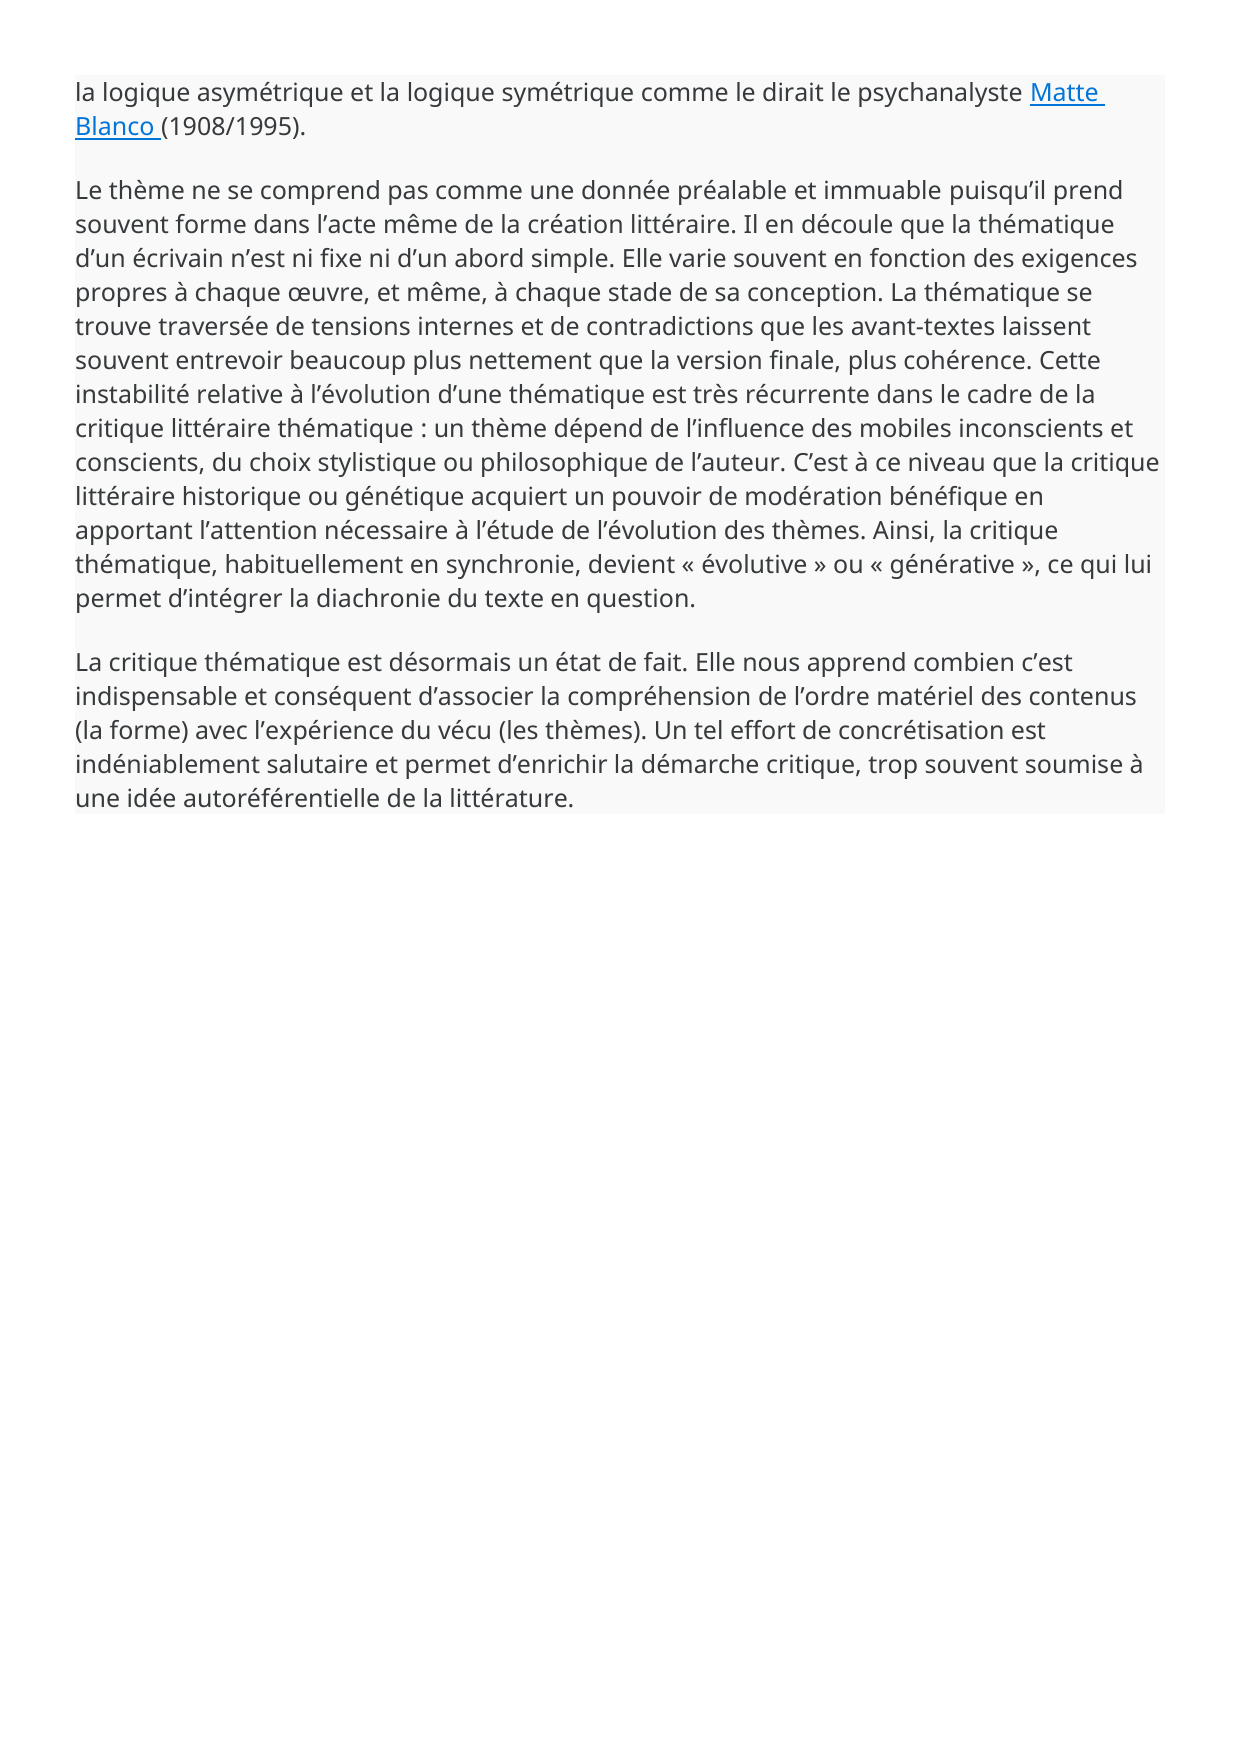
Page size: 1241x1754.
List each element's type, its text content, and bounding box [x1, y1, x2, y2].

text La critique thématique est désormais un état de fait. Elle nous apprend combien c’est indispensable et conséquent d’associer la compréhension de l’ordre matériel des contenus (la forme) avec l’expérience du vécu (les thèmes). Un tel effort de concrétisation est indéniablement salutaire et permet d’enrichir la démarche critique, trop souvent soumise à une idée autoréférentielle de la littérature. [75, 644, 1165, 814]
text Le thème ne se comprend pas comme une donnée préalable et immuable puisqu’il prend souvent forme dans l’acte même de la création littéraire. Il en découle que la thématique d’un écrivain n’est ni fixe ni d’un abord simple. Elle varie souvent en fonction des exigences propres à chaque œuvre, et même, à chaque stade de sa conception. La thématique se trouve traversée de tensions internes et de contradictions que les avant-textes laissent souvent entrevoir beaucoup plus nettement que la version finale, plus cohérence. Cette instabilité relative à l’évolution d’une thématique est très récurrente dans le cadre de la critique littéraire thématique : un thème dépend de l’influence des mobiles inconscients et conscients, du choix stylistique ou philosophique de l’auteur. C’est à ce niveau que la critique littéraire historique ou génétique acquiert un pouvoir de modération bénéfique en apportant l’attention nécessaire à l’étude de l’évolution des thèmes. Ainsi, la critique thématique, habituellement en synchronie, devient « évolutive » ou « générative », ce qui lui permet d’intégrer la diachronie du texte en question. [75, 172, 1165, 615]
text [75, 75, 1165, 143]
